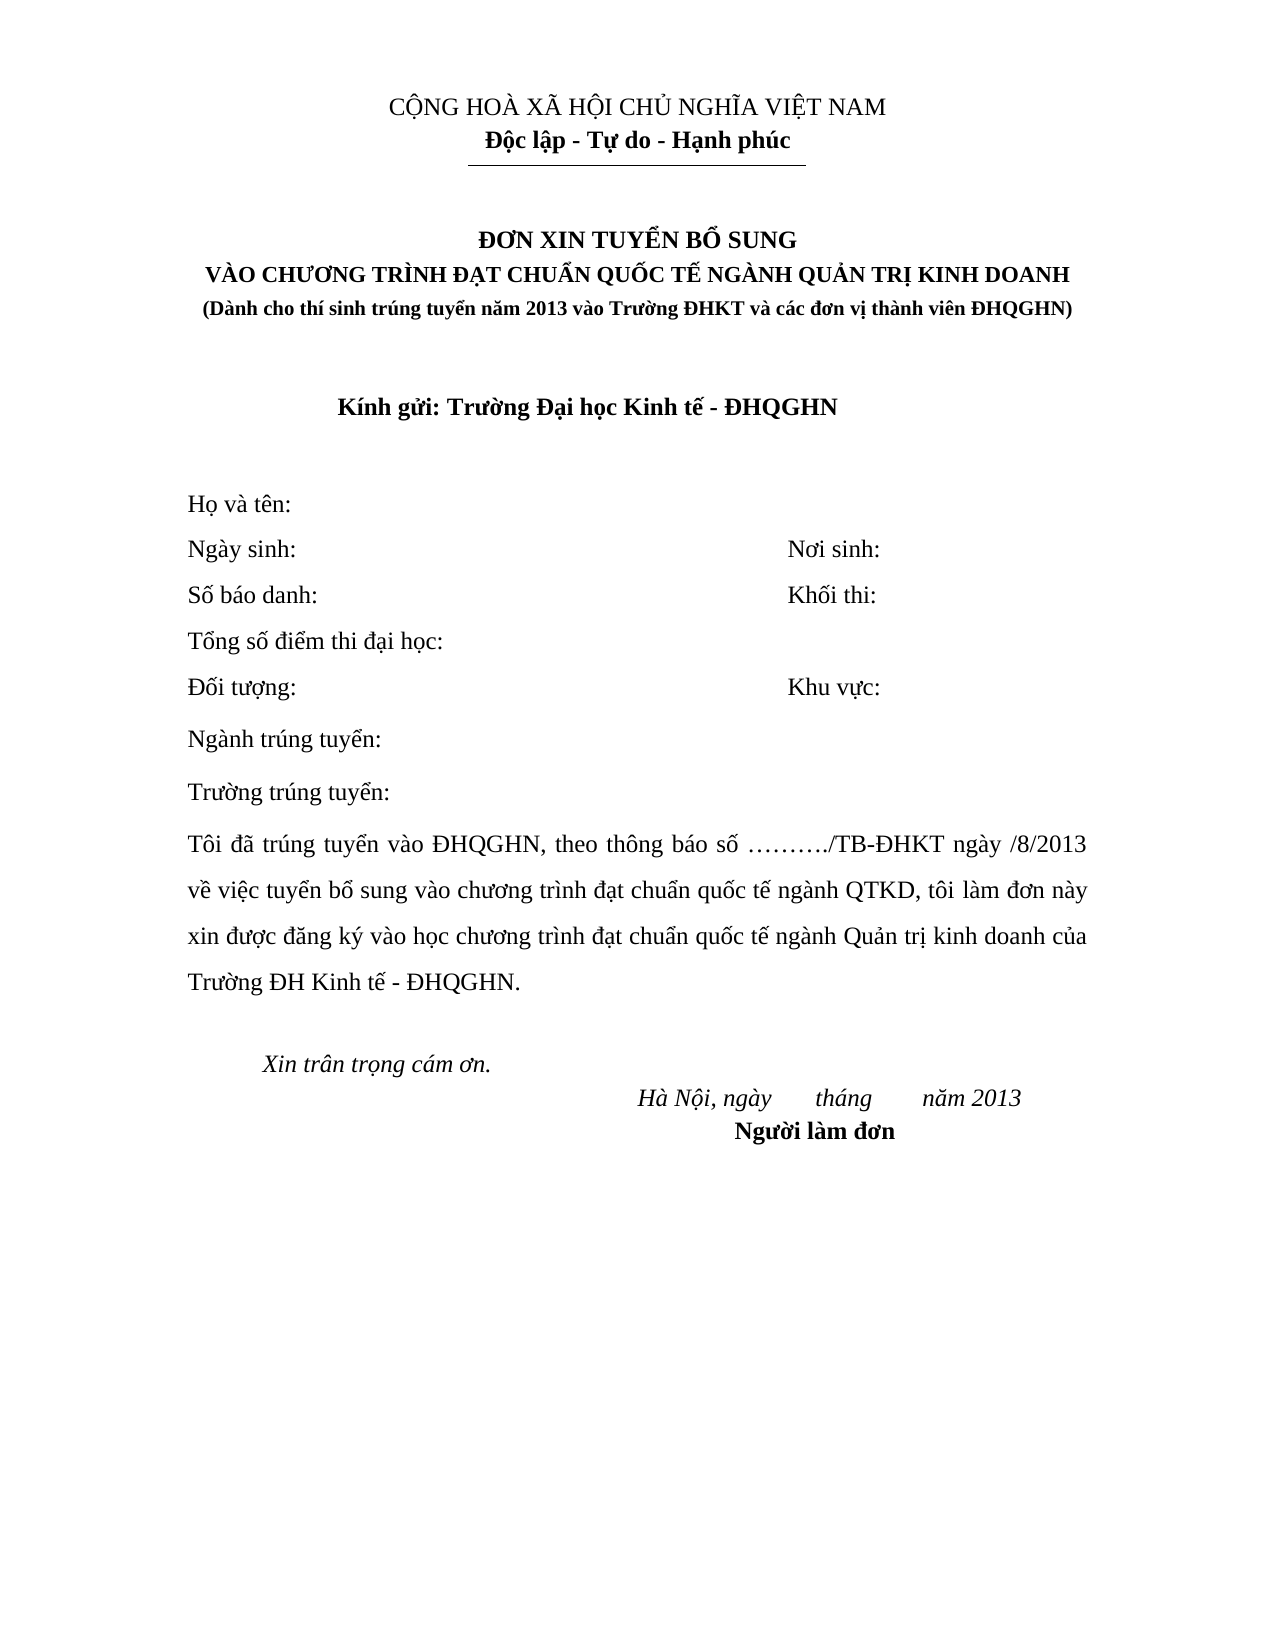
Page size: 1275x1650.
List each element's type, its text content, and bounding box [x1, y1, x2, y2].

subtitle Người làm đơn [337, 1113, 1088, 1146]
subtitle Hà Nội, ngày tháng năm 2013 [187, 1079, 1088, 1113]
title VÀO CHƯƠNG TRÌNH ĐẠT CHUẨN QUỐC TẾ NGÀNH QUẢN TRỊ KINH DOANH [187, 255, 1088, 289]
text CỘNG HOÀ XÃ HỘI CHỦ NGHĨA VIỆT NAM [187, 89, 1088, 122]
text Họ và tên: [187, 489, 1088, 517]
text Tổng số điểm thi đại học: [187, 626, 1088, 655]
text Số báo danh: Khối thi: [187, 581, 1088, 609]
text Trường trúng tuyển: [187, 777, 1088, 806]
text Xin trân trọng cám ơn. [187, 1046, 1088, 1079]
title ĐƠN XIN TUYỂN BỔ SUNG [187, 222, 1088, 255]
title (Dành cho thí sinh trúng tuyển năm 2013 vào Trường ĐHKT và các đơn vị thành viên ĐHQGHN) [187, 289, 1088, 322]
text Tôi đã trúng tuyển vào ĐHQGHN, theo thông báo số ………./TB-ĐHKT ngày /8/2013 về việc tuyển bổ sung vào chương trình đạt chuẩn quốc tế ngành QTKD, tôi làm đơn này xin được đăng ký vào học chương trình đạt chuẩn quốc tế ngành Quản trị kinh doanh của Trường ĐH Kinh tế - ĐHQGHN. [187, 829, 1088, 996]
text Đối tượng: Khu vực: [187, 672, 1088, 701]
text Ngày sinh: Nơi sinh: [187, 534, 1088, 563]
text Ngành trúng tuyển: [187, 724, 1088, 753]
text Kính gửi: Trường Đại học Kinh tế - ĐHQGHN [262, 389, 1088, 422]
text Độc lập - Tự do - Hạnh phúc [187, 122, 1088, 155]
